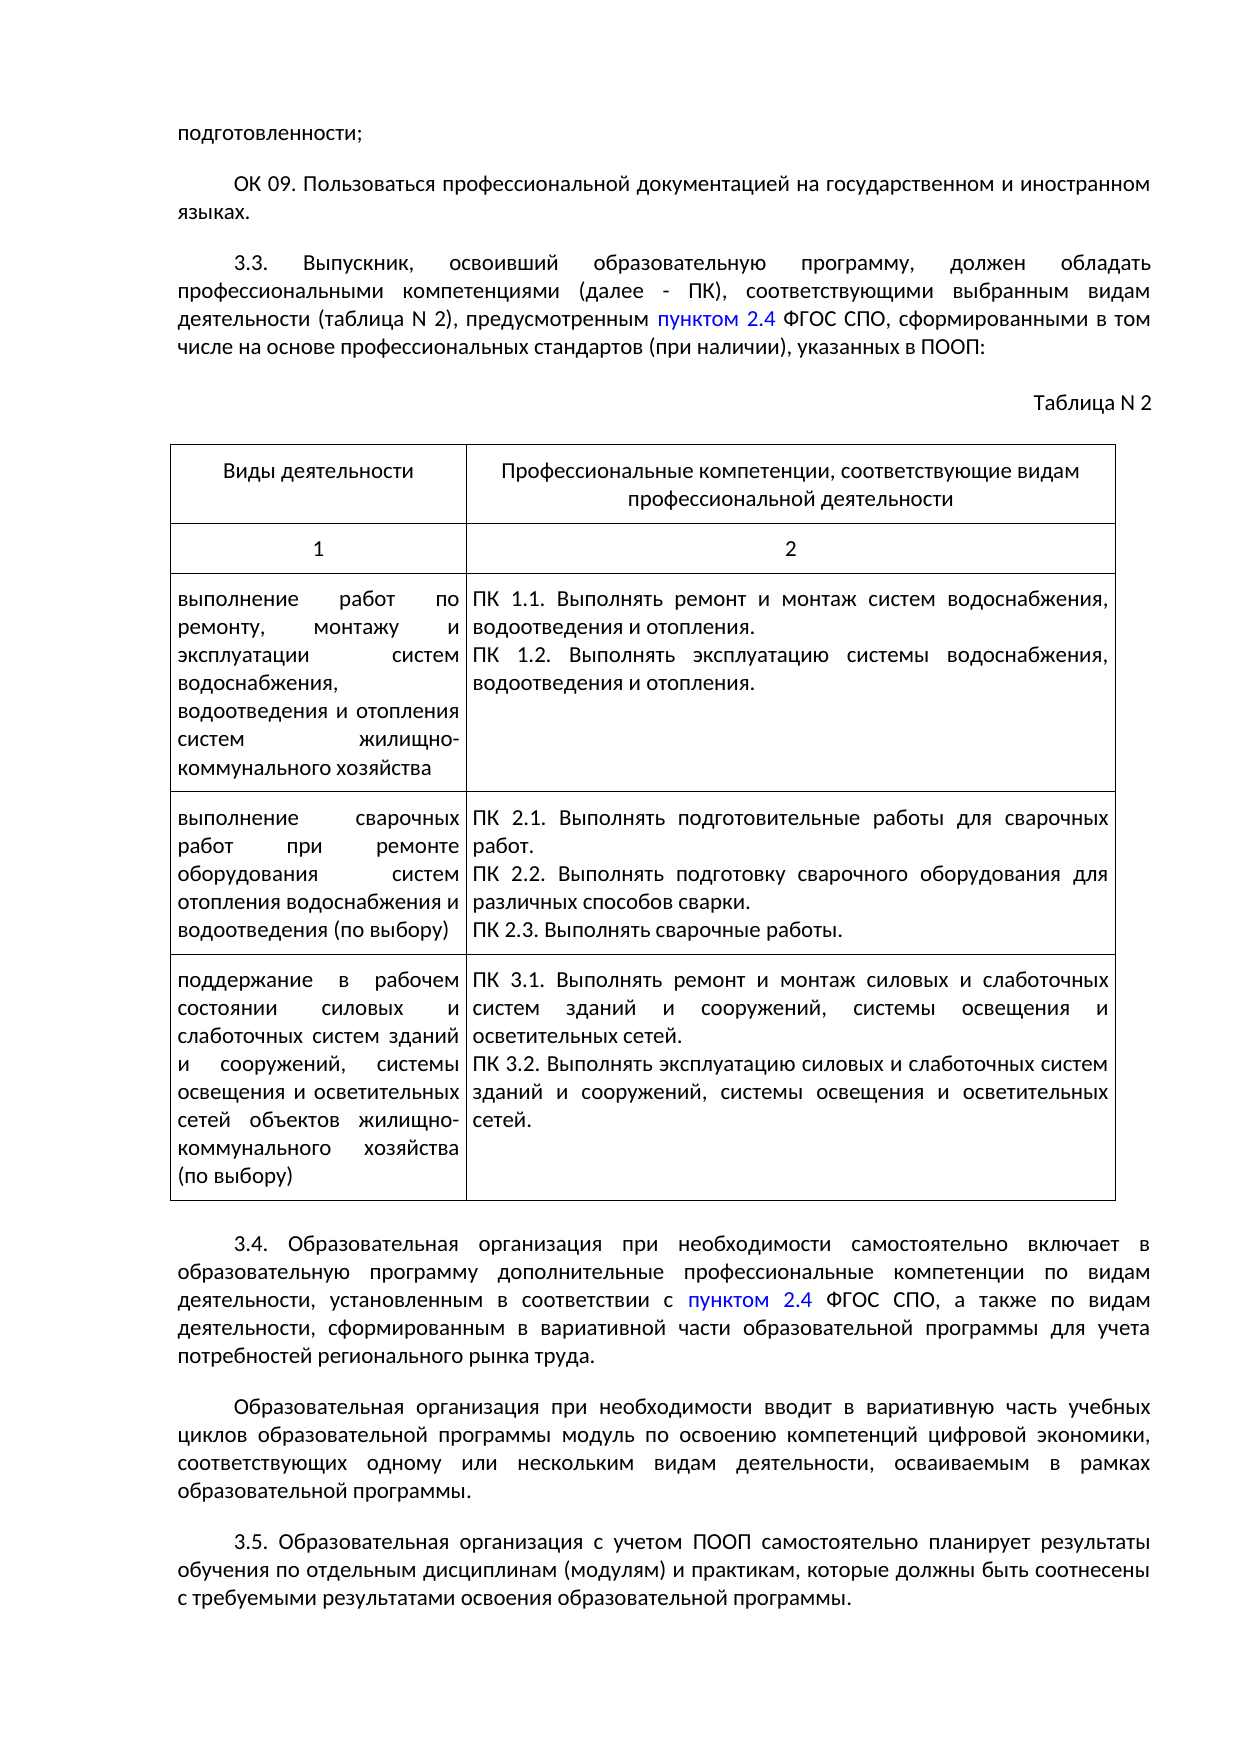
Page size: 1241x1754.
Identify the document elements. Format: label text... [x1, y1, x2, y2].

table_header Виды деятельности [171, 445, 466, 522]
text 3.5. Образовательная организация с учетом ПООП самостоятельно планирует результаты обучения по отдельным дисциплинам (модулям) и практикам, которые должны быть соотнесены с требуемыми результатами освоения образовательной программы. [177, 1527, 1152, 1611]
text 3.3. Выпускник, освоивший образовательную программу, должен обладать профессиональными компетенциями (далее - ПК), соответствующими выбранным видам деятельности (таблица N 2), предусмотренным пунктом 2.4 ФГОС СПО, сформированными в том числе на основе профессиональных стандартов (при наличии), указанных в ПООП: [177, 248, 1152, 360]
table_cell выполнение сварочных работ при ремонте оборудования систем отопления водоснабжения и водоотведения (по выбору) [171, 792, 466, 954]
text 3.4. Образовательная организация при необходимости самостоятельно включает в образовательную программу дополнительные профессиональные компетенции по видам деятельности, установленным в соответствии с пунктом 2.4 ФГОС СПО, а также по видам деятельности, сформированным в вариативной части образовательной программы для учета потребностей регионального рынка труда. [177, 1229, 1152, 1369]
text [177, 118, 1152, 146]
table_header Профессиональные компетенции, соответствующие видам профессиональной деятельности [467, 445, 1115, 522]
table_cell 2 [467, 524, 1115, 573]
table_cell 1 [171, 524, 466, 573]
text Образовательная организация при необходимости вводит в вариативную часть учебных циклов образовательной программы модуль по освоению компетенций цифровой экономики, соответствующих одному или нескольким видам деятельности, осваиваемым в рамках образовательной программы. [177, 1392, 1152, 1504]
table_cell ПК 1.1. Выполнять ремонт и монтаж систем водоснабжения, водоотведения и отопления. ПК 1.2. Выполнять эксплуатацию системы водоснабжения, водоотведения и отопления. [467, 574, 1115, 791]
table_cell поддержание в рабочем состоянии силовых и слаботочных систем зданий и сооружений, системы освещения и осветительных сетей объектов жилищно-коммунального хозяйства (по выбору) [171, 955, 466, 1200]
table_cell выполнение работ по ремонту, монтажу и эксплуатации систем водоснабжения, водоотведения и отопления систем жилищно-коммунального хозяйства [171, 574, 466, 791]
text ОК 09. Пользоваться профессиональной документацией на государственном и иностранном языках. [177, 169, 1152, 225]
table_cell ПК 3.1. Выполнять ремонт и монтаж силовых и слаботочных систем зданий и сооружений, системы освещения и осветительных сетей. ПК 3.2. Выполнять эксплуатацию силовых и слаботочных систем зданий и сооружений, системы освещения и осветительных сетей. [467, 955, 1115, 1200]
text Таблица N 2 [177, 388, 1152, 416]
table_cell ПК 2.1. Выполнять подготовительные работы для сварочных работ. ПК 2.2. Выполнять подготовку сварочного оборудования для различных способов сварки. ПК 2.3. Выполнять сварочные работы. [467, 792, 1115, 954]
